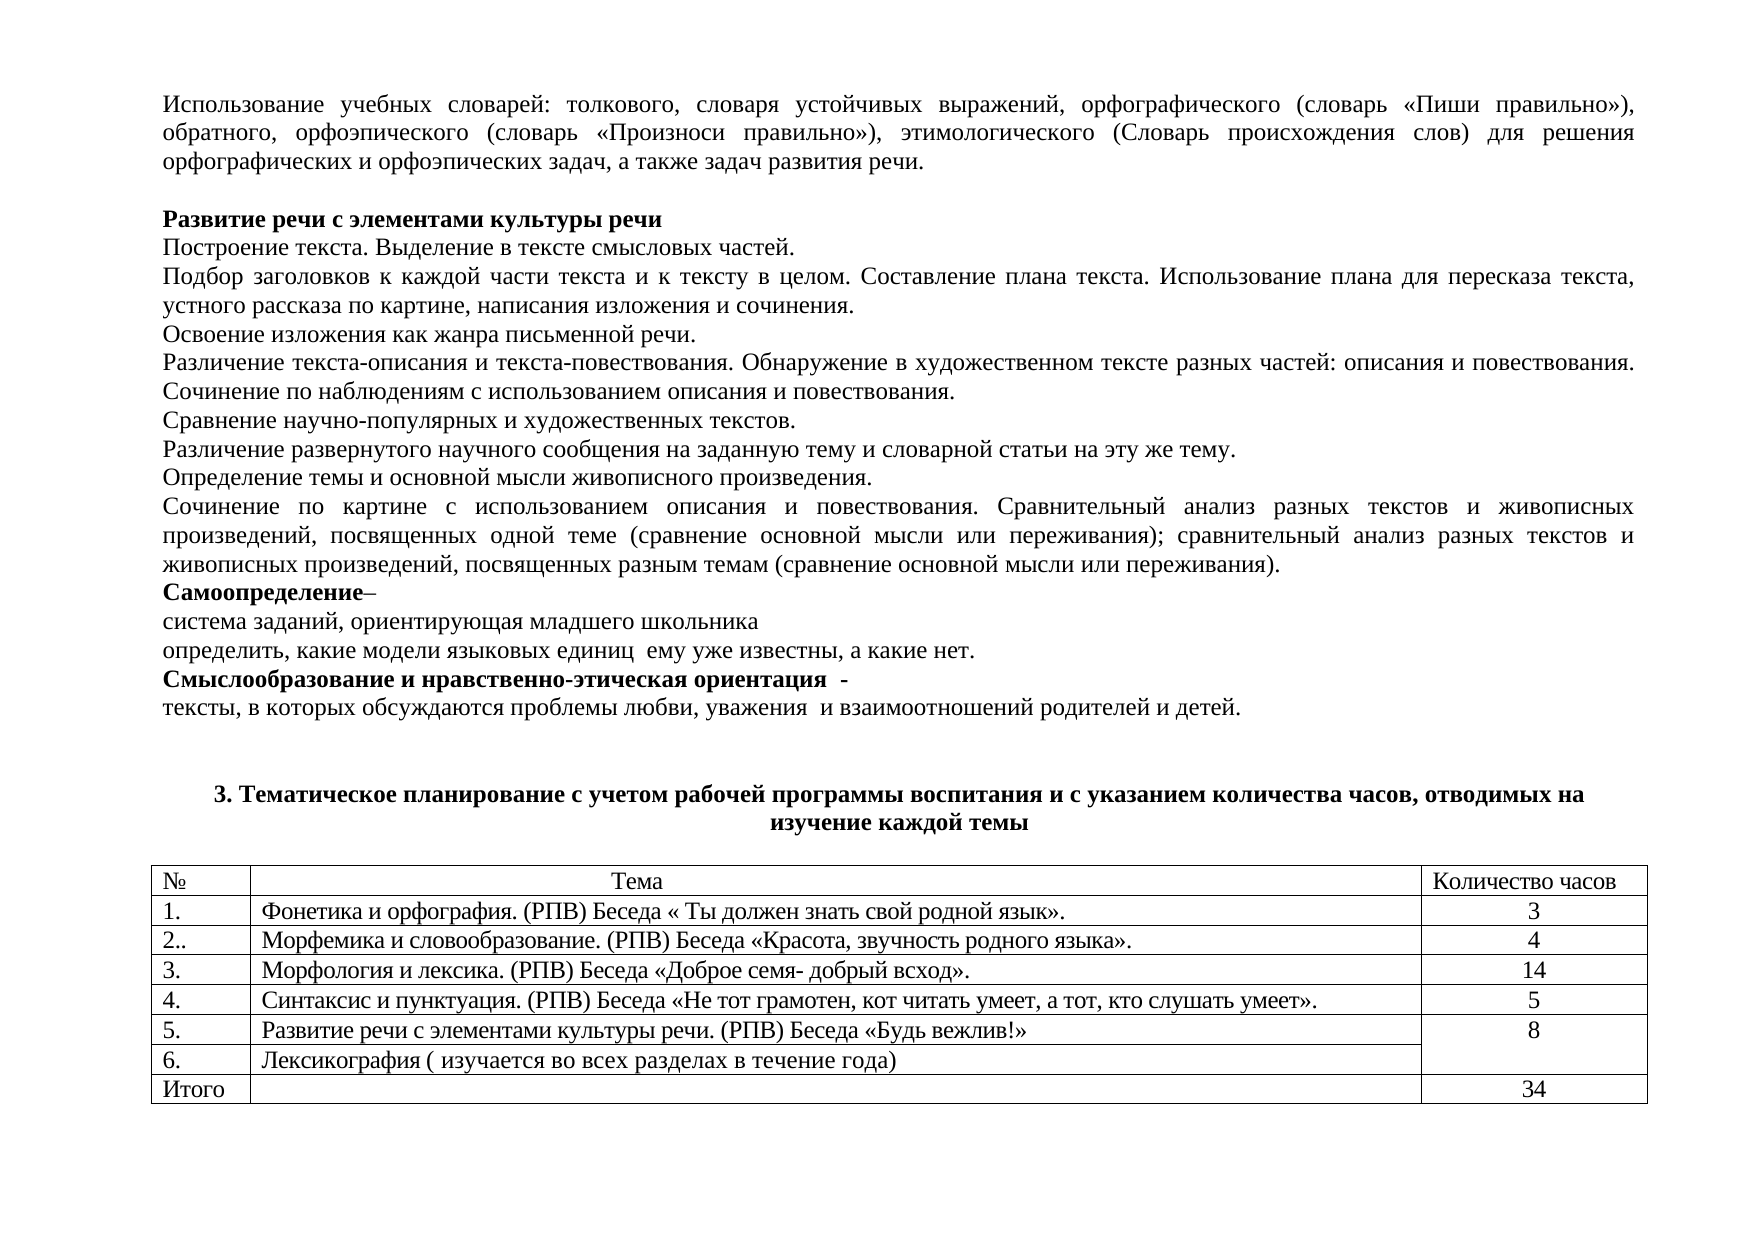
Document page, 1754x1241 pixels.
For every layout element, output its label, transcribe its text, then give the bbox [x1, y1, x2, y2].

table_cell 3 [1422, 896, 1647, 924]
table_cell 6. [152, 1045, 250, 1073]
text Сочинение по картине с использованием описания и повествования. Сравнительный анализ разных текстов и живописных произведений, посвященных одной теме (сравнение основной мысли или переживания); сравнительный анализ разных текстов и живописных произведений, посвященных разным темам (сравнение основной мысли или переживания). [162, 491, 1636, 577]
table_header Количество часов [1422, 866, 1647, 895]
list определить, какие модели языковых единиц ему уже известны, а какие нет. [162, 635, 1636, 664]
text Подбор заголовков к каждой части текста и к тексту в целом. Составление плана текста. Использование плана для пересказа текста, устного рассказа по картине, написания изложения и сочинения. [162, 261, 1636, 319]
table_cell 4. [152, 985, 250, 1014]
list Самоопределение– [162, 577, 1636, 606]
table_cell 5 [1422, 985, 1647, 1014]
table_cell Морфемика и словообразование. (РПВ) Беседа «Красота, звучность родного языка». [251, 926, 1421, 954]
table_cell Синтаксис и пунктуация. (РПВ) Беседа «Не тот грамотен, кот читать умеет, а тот, кто слушать умеет». [251, 985, 1421, 1014]
table_cell 8 [1422, 1015, 1647, 1073]
text 3. Тематическое планирование с учетом рабочей программы воспитания и с указанием количества часов, отводимых на изучение каждой темы [162, 779, 1636, 836]
table_cell 14 [1422, 955, 1647, 984]
text Построение текста. Выделение в тексте смысловых частей. [162, 232, 1636, 261]
text Определение темы и основной мысли живописного произведения. [162, 462, 1636, 491]
table_cell 1. [152, 896, 250, 924]
table_cell Итого [152, 1075, 250, 1103]
list система заданий, ориентирующая младшего школьника [162, 606, 1636, 635]
text Различение развернутого научного сообщения на заданную тему и словарной статьи на эту же тему. [162, 434, 1636, 462]
table_cell Развитие речи с элементами культуры речи. (РПВ) Беседа «Будь вежлив!» [251, 1015, 1421, 1044]
text Сравнение научно-популярных и художественных текстов. [162, 405, 1636, 434]
table_cell [251, 1075, 1421, 1103]
table_cell Фонетика и орфография. (РПВ) Беседа « Ты должен знать свой родной язык». [251, 896, 1421, 924]
table_header Тема [251, 866, 1421, 895]
text Развитие речи с элементами культуры речи [162, 204, 1636, 232]
table_cell 3. [152, 955, 250, 984]
text Различение текста-описания и текста-повествования. Обнаружение в художественном тексте разных частей: описания и повествования. Сочинение по наблюдениям с использованием описания и повествования. [162, 347, 1636, 405]
table_cell 2.. [152, 926, 250, 954]
table_cell 4 [1422, 926, 1647, 954]
text Освоение изложения как жанра письменной речи. [162, 319, 1636, 347]
table_cell Морфология и лексика. (РПВ) Беседа «Доброе семя- добрый всход». [251, 955, 1421, 984]
text Использование учебных словарей: толкового, словаря устойчивых выражений, орфографического (словарь «Пиши правильно»), обратного, орфоэпического (словарь «Произноси правильно»), этимологического (Словарь происхождения слов) для решения орфографических и орфоэпических задач, а также задач развития речи. [162, 89, 1636, 175]
table_cell 34 [1422, 1075, 1647, 1103]
table_cell Лексикография ( изучается во всех разделах в течение года) [251, 1045, 1421, 1073]
list тексты, в которых обсуждаются проблемы любви, уважения и взаимоотношений родителей и детей. [162, 692, 1636, 721]
list Смыслообразование и нравственно-этическая ориентация - [162, 664, 1636, 692]
table_cell 5. [152, 1015, 250, 1044]
table_header № [152, 866, 250, 895]
